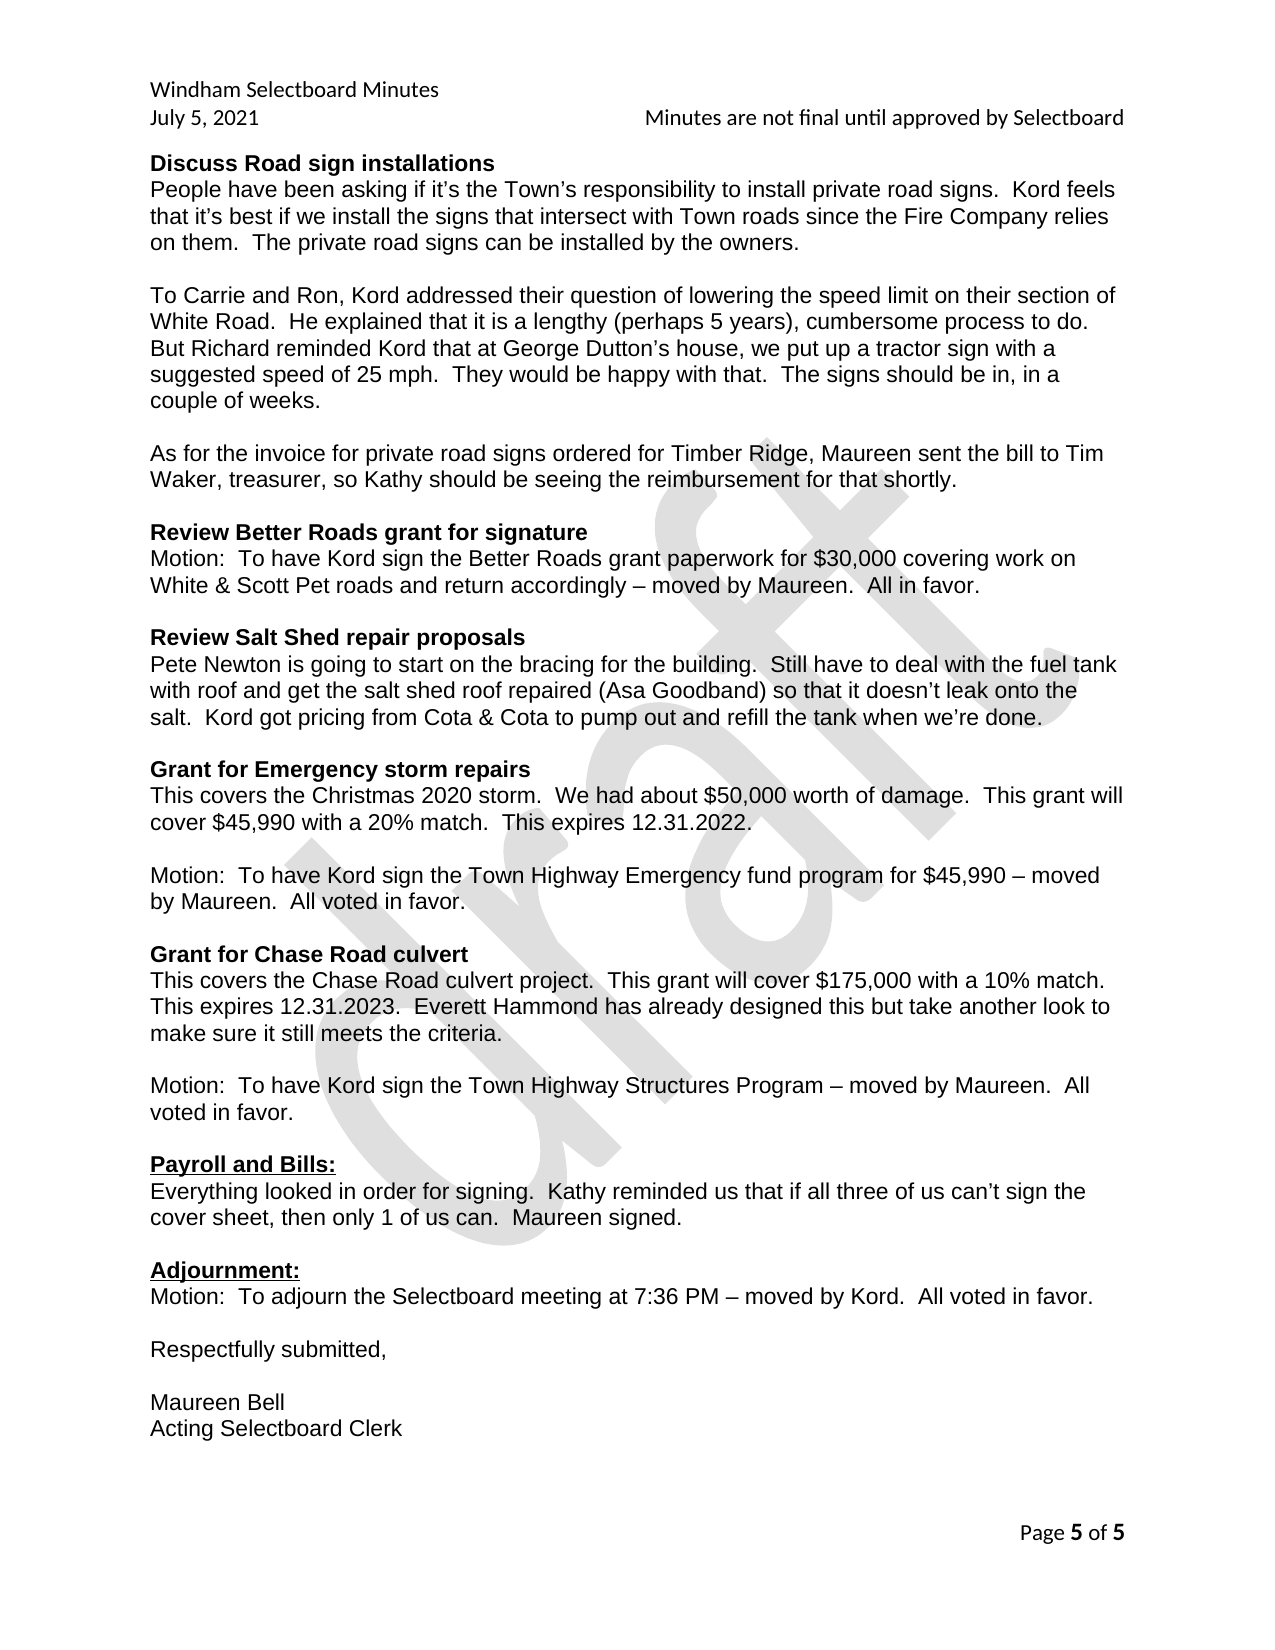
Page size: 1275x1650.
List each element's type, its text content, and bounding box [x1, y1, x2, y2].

text Maureen Bell [150, 1389, 1125, 1415]
text Review Salt Shed repair proposals [150, 624, 1125, 651]
text People have been asking if it’s the Town’s responsibility to install private road signs. Kord feels that it’s best if we install the signs that intersect with Town roads since the Fire Company relies on them. The private road signs can be installed by the owners. [150, 176, 1125, 255]
text Motion: To have Kord sign the Town Highway Structures Program – moved by Maureen. All voted in favor. [150, 1072, 1125, 1125]
text Motion: To adjourn the Selectboard meeting at 7:36 PM – moved by Kord. All voted in favor. [150, 1283, 1125, 1309]
text Adjournment: [150, 1257, 1125, 1283]
text To Carrie and Ron, Kord addressed their question of lowering the speed limit on their section of White Road. He explained that it is a lengthy (perhaps 5 years), cumbersome process to do. But Richard reminded Kord that at George Dutton’s house, we put up a tractor sign with a suggested speed of 25 mph. They would be happy with that. The signs should be in, in a couple of weeks. [150, 282, 1125, 413]
text Everything looked in order for signing. Kathy reminded us that if all three of us can’t sign the cover sheet, then only 1 of us can. Maureen signed. [150, 1178, 1125, 1231]
text Review Better Roads grant for signature [150, 519, 1125, 545]
text Acting Selectboard Clerk [150, 1415, 1125, 1441]
text This covers the Christmas 2020 storm. We had about $50,000 worth of damage. This grant will cover $45,990 with a 20% match. This expires 12.31.2022. [150, 782, 1125, 835]
text Discuss Road sign installations [150, 150, 1125, 176]
text As for the invoice for private road signs ordered for Timber Ridge, Maureen sent the bill to Tim Waker, treasurer, so Kathy should be seeing the reimbursement for that shortly. [150, 440, 1125, 493]
text This covers the Chase Road culvert project. This grant will cover $175,000 with a 10% match. This expires 12.31.2023. Everett Hammond has already designed this but take another look to make sure it still meets the criteria. [150, 967, 1125, 1046]
text Grant for Chase Road culvert [150, 941, 1125, 967]
text Pete Newton is going to start on the bracing for the building. Still have to deal with the fuel tank with roof and get the salt shed roof repaired (Asa Goodband) so that it doesn’t leak onto the salt. Kord got pricing from Cota & Cota to pump out and refill the tank when we’re done. [150, 651, 1125, 730]
text Motion: To have Kord sign the Town Highway Emergency fund program for $45,990 – moved by Maureen. All voted in favor. [150, 862, 1125, 914]
text Motion: To have Kord sign the Better Roads grant paperwork for $30,000 covering work on White & Scott Pet roads and return accordingly – moved by Maureen. All in favor. [150, 545, 1125, 598]
text Respectfully submitted, [150, 1336, 1125, 1362]
text Grant for Emergency storm repairs [150, 756, 1125, 782]
text Payroll and Bills: [150, 1151, 1125, 1178]
